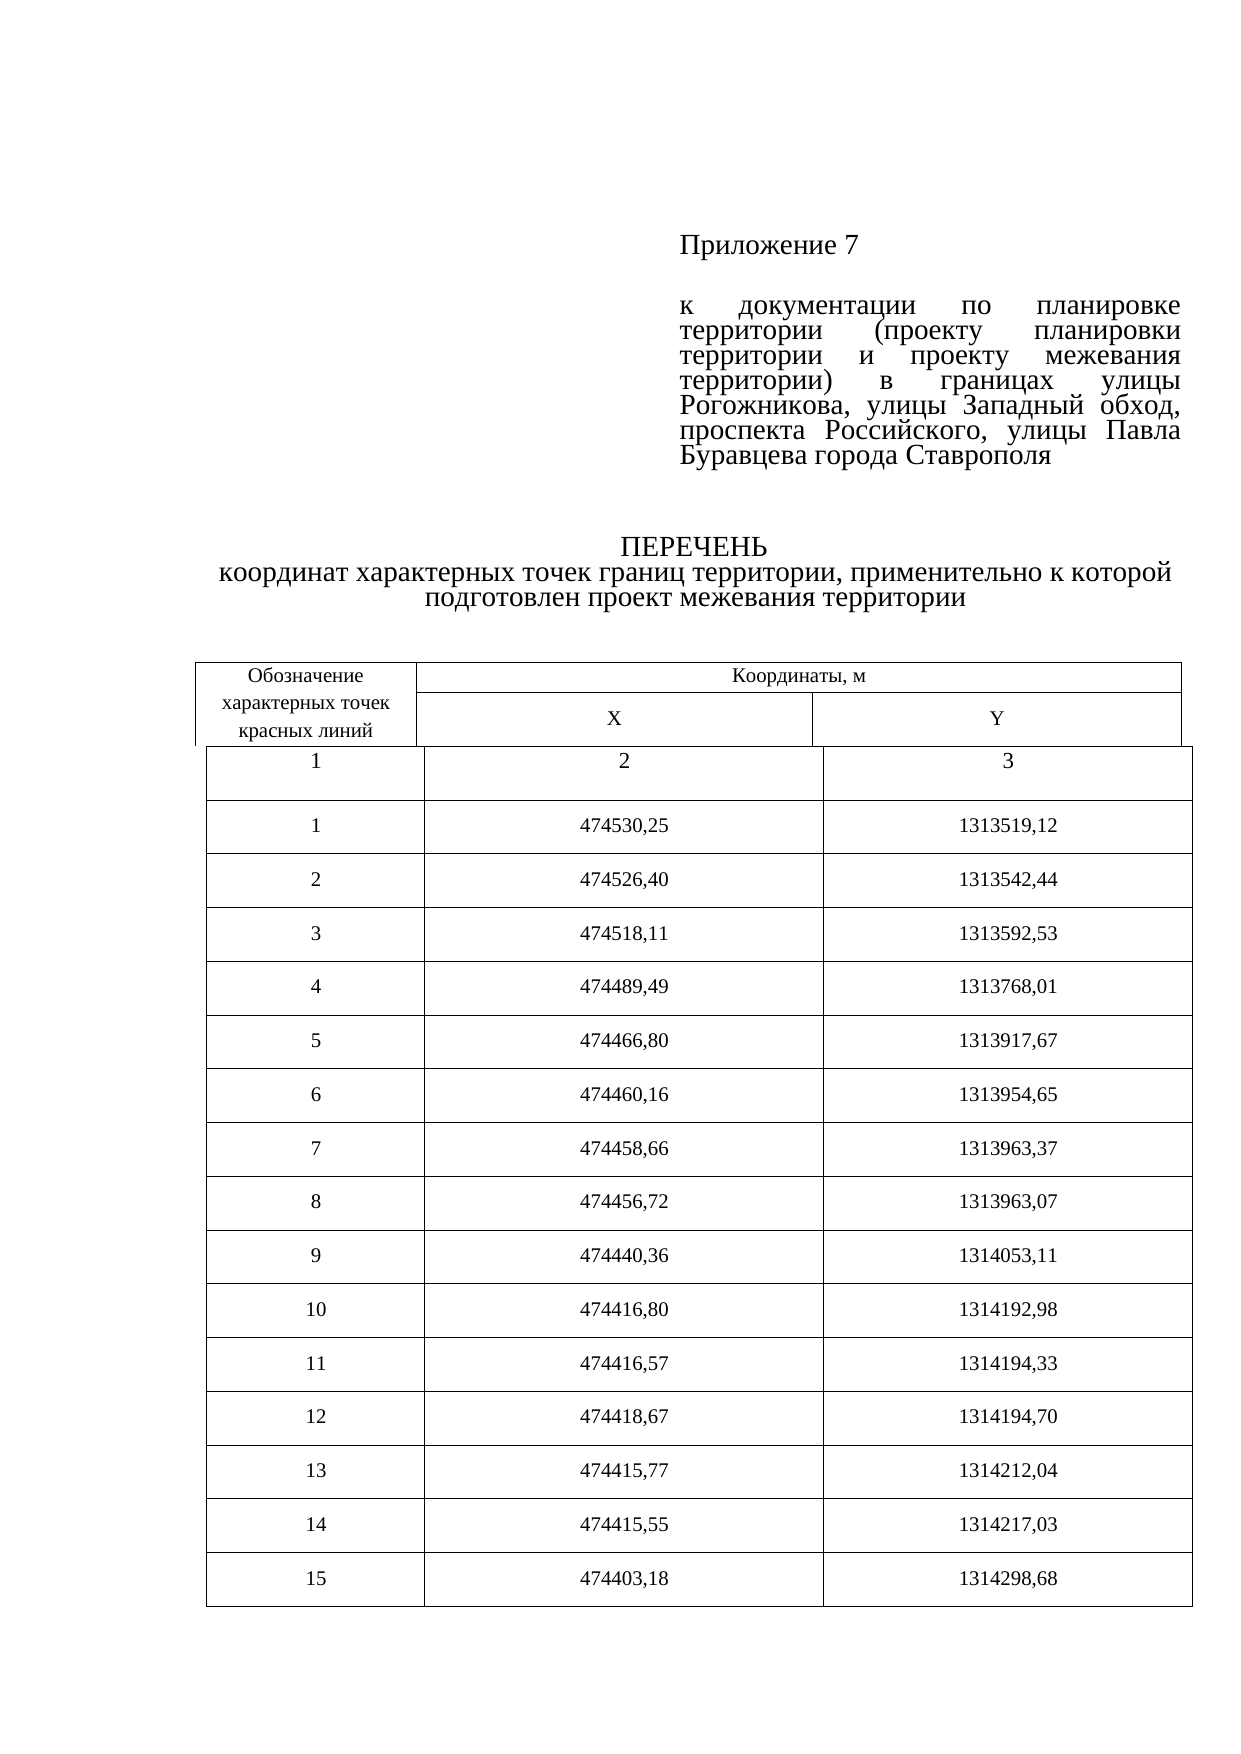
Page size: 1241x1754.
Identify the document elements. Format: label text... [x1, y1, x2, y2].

table_cell 1314217,03 [824, 1499, 1192, 1552]
table_cell 474415,77 [425, 1446, 823, 1498]
text к документации по планировке территории (проекту планировки территории и проекту межевания территории) в границах улицы Рогожникова, улицы Западный обход, проспекта Российского, улицы Павла Буравцева города Ставрополя [679, 294, 1181, 469]
table_cell 14 [207, 1499, 424, 1552]
table_header 3 [824, 747, 1192, 799]
table_cell X [417, 693, 812, 746]
table_header 1 [207, 747, 424, 799]
table_cell 1313963,07 [824, 1177, 1192, 1229]
table_cell 3 [207, 908, 424, 961]
table_cell 1314194,70 [824, 1392, 1192, 1444]
table_cell 1313519,12 [824, 801, 1192, 853]
table_cell 474489,49 [425, 962, 823, 1014]
text Приложение 7 [679, 227, 1181, 261]
table_cell 1314053,11 [824, 1231, 1192, 1283]
table_cell 474440,36 [425, 1231, 823, 1283]
table_cell 474458,66 [425, 1123, 823, 1176]
table_cell 12 [207, 1392, 424, 1444]
table_cell 1314194,33 [824, 1338, 1192, 1391]
table_cell 474416,57 [425, 1338, 823, 1391]
table_cell 1313917,67 [824, 1016, 1192, 1068]
text координат характерных точек границ территории, применительно к которой подготовлен проект межевания территории [207, 561, 1184, 611]
table_cell 1313963,37 [824, 1123, 1192, 1176]
table_cell 8 [207, 1177, 424, 1229]
table_cell 1313592,53 [824, 908, 1192, 961]
table_cell 1313542,44 [824, 854, 1192, 907]
table_cell 1 [207, 801, 424, 853]
table_header Обозначение характерных точек красных линий [196, 663, 416, 746]
table_cell 474418,67 [425, 1392, 823, 1444]
table_cell 1314298,68 [824, 1553, 1192, 1606]
table_cell 474530,25 [425, 801, 823, 853]
table_cell 15 [207, 1553, 424, 1606]
table_cell 474466,80 [425, 1016, 823, 1068]
table_cell 13 [207, 1446, 424, 1498]
table_cell 1313954,65 [824, 1069, 1192, 1122]
text ПЕРЕЧЕНЬ [207, 536, 1181, 561]
table_cell 10 [207, 1284, 424, 1337]
table_cell 1314192,98 [824, 1284, 1192, 1337]
table_cell 474415,55 [425, 1499, 823, 1552]
table_cell 9 [207, 1231, 424, 1283]
table_cell 7 [207, 1123, 424, 1176]
table_cell 474518,11 [425, 908, 823, 961]
table_cell 2 [207, 854, 424, 907]
table_cell 474403,18 [425, 1553, 823, 1606]
table_cell 5 [207, 1016, 424, 1068]
table_cell 474416,80 [425, 1284, 823, 1337]
table_cell 474526,40 [425, 854, 823, 907]
table_cell 6 [207, 1069, 424, 1122]
table_cell 474456,72 [425, 1177, 823, 1229]
table_cell 1314212,04 [824, 1446, 1192, 1498]
table_cell Y [813, 693, 1181, 746]
table_cell 4 [207, 962, 424, 1014]
table_cell 11 [207, 1338, 424, 1391]
table_cell 1313768,01 [824, 962, 1192, 1014]
table_header 2 [425, 747, 823, 799]
table_cell 474460,16 [425, 1069, 823, 1122]
table_header Координаты, м [417, 663, 1181, 692]
